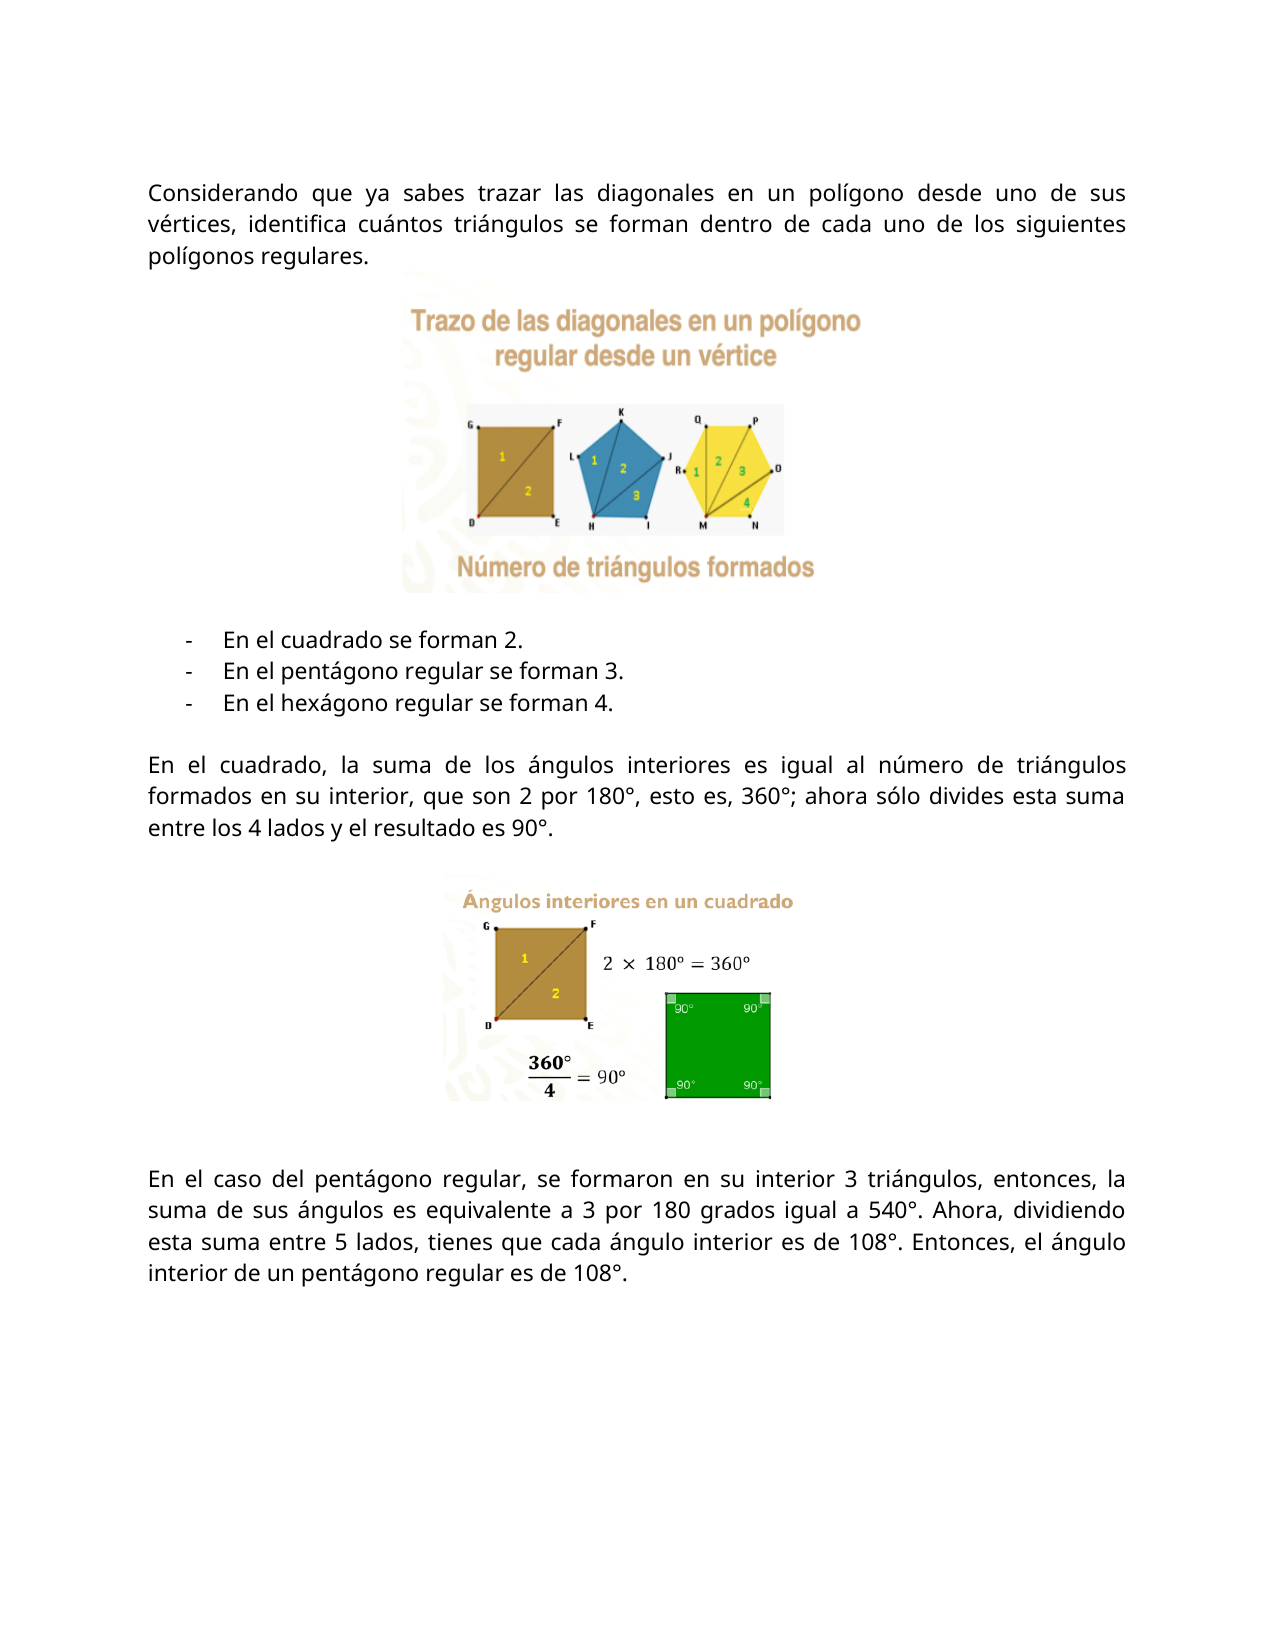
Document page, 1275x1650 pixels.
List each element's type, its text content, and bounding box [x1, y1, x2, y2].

text En el cuadrado, la suma de los ángulos interiores es igual al número de triángulos formados en su interior, que son 2 por 180°, esto es, 360°; ahora sólo divides esta suma entre los 4 lados y el resultado es 90°. [148, 749, 1127, 843]
picture [443, 874, 832, 1101]
text Considerando que ya sabes trazar las diagonales en un polígono desde uno de sus vértices, identifica cuántos triángulos se forman dentro de cada uno de los siguientes polígonos regulares. [148, 177, 1127, 271]
list En el pentágono regular se forman 3. [185, 655, 1127, 687]
list En el cuadrado se forman 2. [185, 624, 1127, 655]
list En el hexágono regular se forman 4. [185, 687, 1127, 718]
picture [402, 271, 873, 593]
text En el caso del pentágono regular, se formaron en su interior 3 triángulos, entonces, la suma de sus ángulos es equivalente a 3 por 180 grados igual a 540°. Ahora, dividiendo esta suma entre 5 lados, tienes que cada ángulo interior es de 108°. Entonces, el ángulo interior de un pentágono regular es de 108°. [148, 1163, 1127, 1288]
